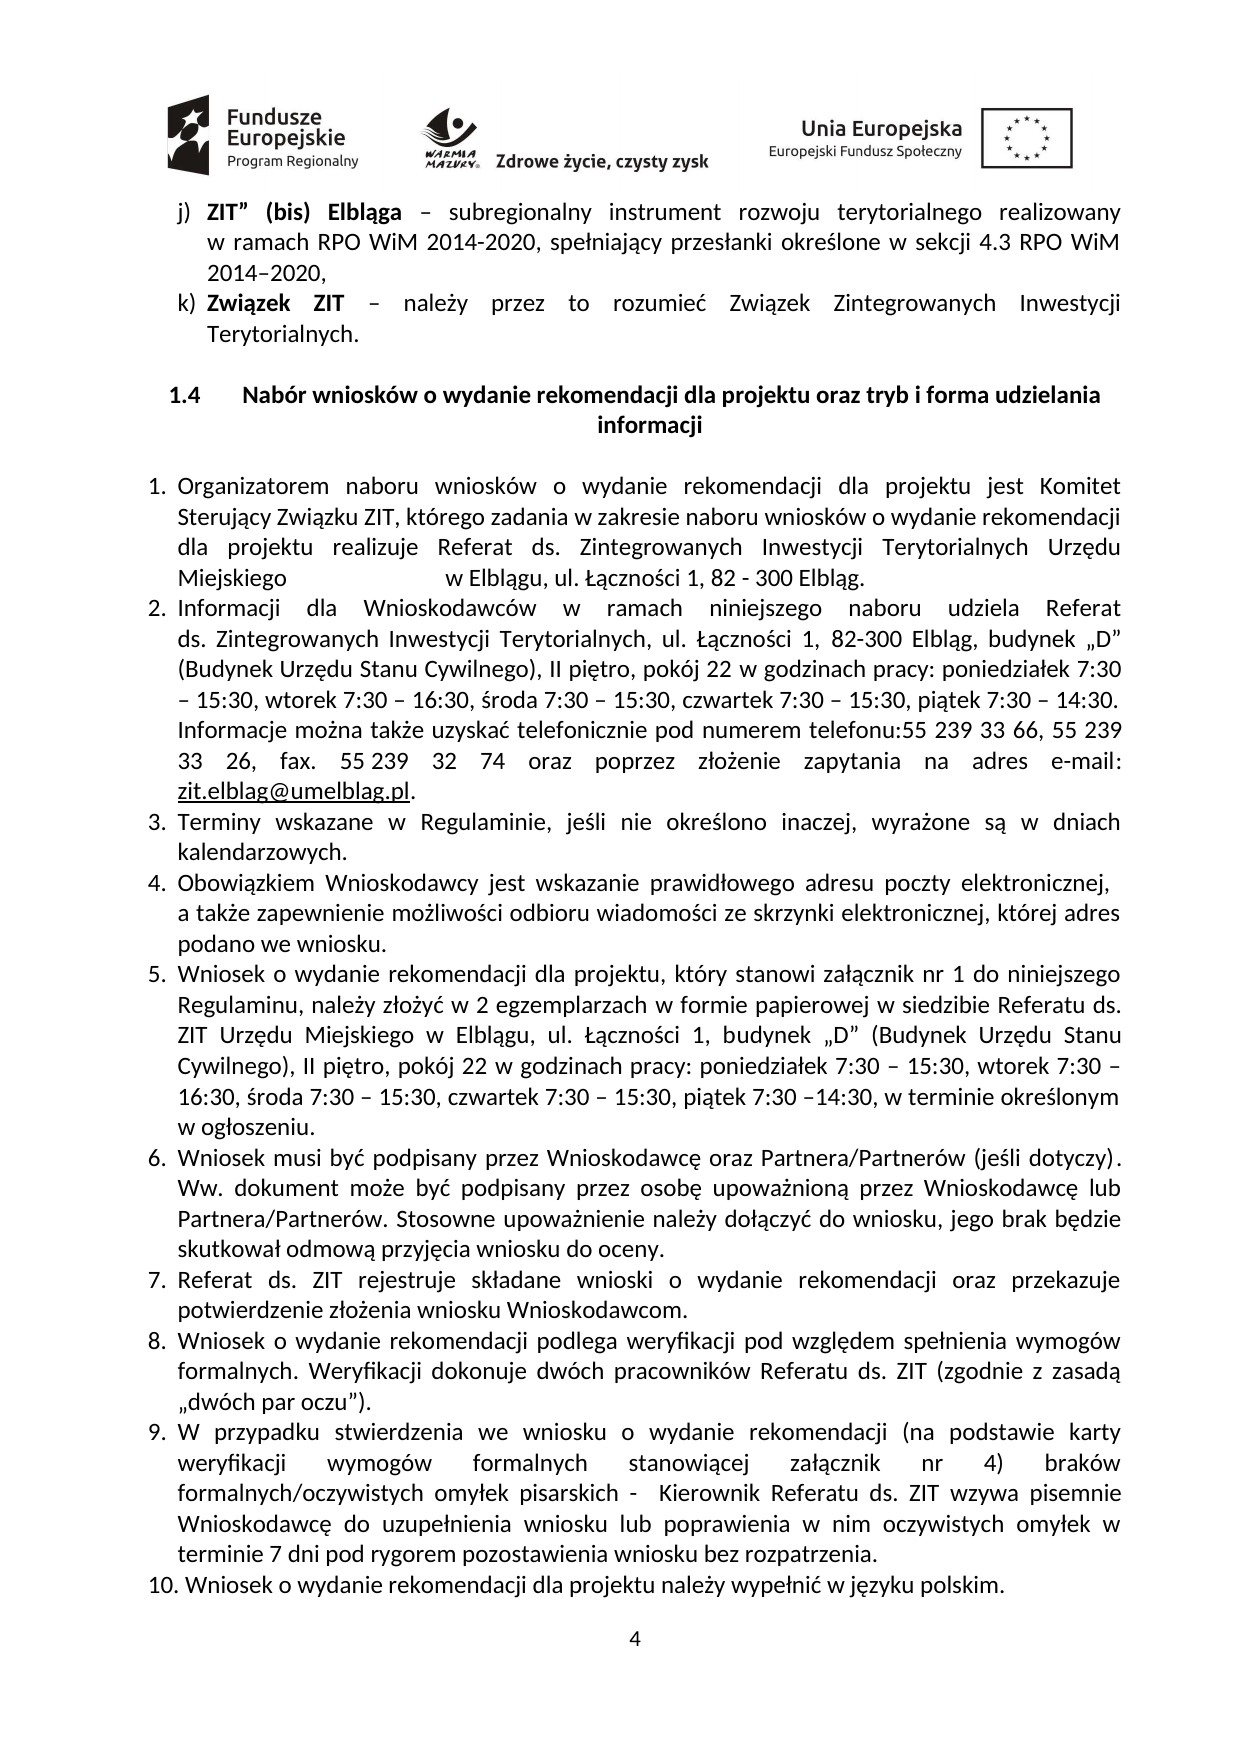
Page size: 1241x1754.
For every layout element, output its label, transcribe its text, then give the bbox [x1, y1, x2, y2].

list W przypadku stwierdzenia we wniosku o wydanie rekomendacji (na podstawie karty weryfikacji wymogów formalnych stanowiącej załącznik nr 4) braków formalnych/oczywistych omyłek pisarskich - Kierownik Referatu ds. ZIT wzywa pisemnie Wnioskodawcę do uzupełnienia wniosku lub poprawienia w nim oczywistych omyłek w terminie 7 dni pod rygorem pozostawienia wniosku bez rozpatrzenia. [148, 1416, 1122, 1569]
list Terminy wskazane w Regulaminie, jeśli nie określono inaczej, wyrażone są w dniach kalendarzowych. [148, 806, 1122, 867]
list Wniosek musi być podpisany przez Wnioskodawcę oraz Partnera/Partnerów (jeśli dotyczy). Ww. dokument może być podpisany przez osobę upoważnioną przez Wnioskodawcę lub Partnera/Partnerów. Stosowne upoważnienie należy dołączyć do wniosku, jego brak będzie skutkował odmową przyjęcia wniosku do oceny. [148, 1142, 1122, 1264]
list Organizatorem naboru wniosków o wydanie rekomendacji dla projektu jest Komitet Sterujący Związku ZIT, którego zadania w zakresie naboru wniosków o wydanie rekomendacji dla projektu realizuje Referat ds. Zintegrowanych Inwestycji Terytorialnych Urzędu Miejskiego w Elblągu, ul. Łączności 1, 82 - 300 Elbląg. [148, 470, 1122, 592]
list Nabór wniosków o wydanie rekomendacji dla projektu oraz tryb i forma udzielania informacji [148, 379, 1122, 440]
list ZIT” (bis) Elbląga – subregionalny instrument rozwoju terytorialnego realizowany w ramach RPO WiM 2014-2020, spełniający przesłanki określone w sekcji 4.3 RPO WiM 2014–2020, [177, 196, 1122, 287]
list Referat ds. ZIT rejestruje składane wnioski o wydanie rekomendacji oraz przekazuje potwierdzenie złożenia wniosku Wnioskodawcom. [148, 1264, 1122, 1325]
list Obowiązkiem Wnioskodawcy jest wskazanie prawidłowego adresu poczty elektronicznej, a także zapewnienie możliwości odbioru wiadomości ze skrzynki elektronicznej, której adres podano we wniosku. [148, 867, 1122, 959]
list Informacji dla Wnioskodawców w ramach niniejszego naboru udziela Referat ds. Zintegrowanych Inwestycji Terytorialnych, ul. Łączności 1, 82-300 Elbląg, budynek „D” (Budynek Urzędu Stanu Cywilnego), II piętro, pokój 22 w godzinach pracy: poniedziałek 7:30 – 15:30, wtorek 7:30 – 16:30, środa 7:30 – 15:30, czwartek 7:30 – 15:30, piątek 7:30 – 14:30. Informacje można także uzyskać telefonicznie pod numerem telefonu:55 239 33 66, 55 239 33 26, fax. 55 239 32 74 oraz poprzez złożenie zapytania na adres e-mail: zit.elblag@umelblag.pl. [148, 592, 1122, 806]
picture [147, 73, 1093, 196]
list Wniosek o wydanie rekomendacji podlega weryfikacji pod względem spełnienia wymogów formalnych. Weryfikacji dokonuje dwóch pracowników Referatu ds. ZIT (zgodnie z zasadą „dwóch par oczu”). [148, 1325, 1122, 1416]
list Związek ZIT – należy przez to rozumieć Związek Zintegrowanych Inwestycji Terytorialnych. [177, 287, 1122, 348]
text 10. Wniosek o wydanie rekomendacji dla projektu należy wypełnić w języku polskim. [148, 1569, 1122, 1599]
list Wniosek o wydanie rekomendacji dla projektu, który stanowi załącznik nr 1 do niniejszego Regulaminu, należy złożyć w 2 egzemplarzach w formie papierowej w siedzibie Referatu ds. ZIT Urzędu Miejskiego w Elblągu, ul. Łączności 1, budynek „D” (Budynek Urzędu Stanu Cywilnego), II piętro, pokój 22 w godzinach pracy: poniedziałek 7:30 – 15:30, wtorek 7:30 – 16:30, środa 7:30 – 15:30, czwartek 7:30 – 15:30, piątek 7:30 –14:30, w terminie określonym w ogłoszeniu. [148, 959, 1122, 1142]
